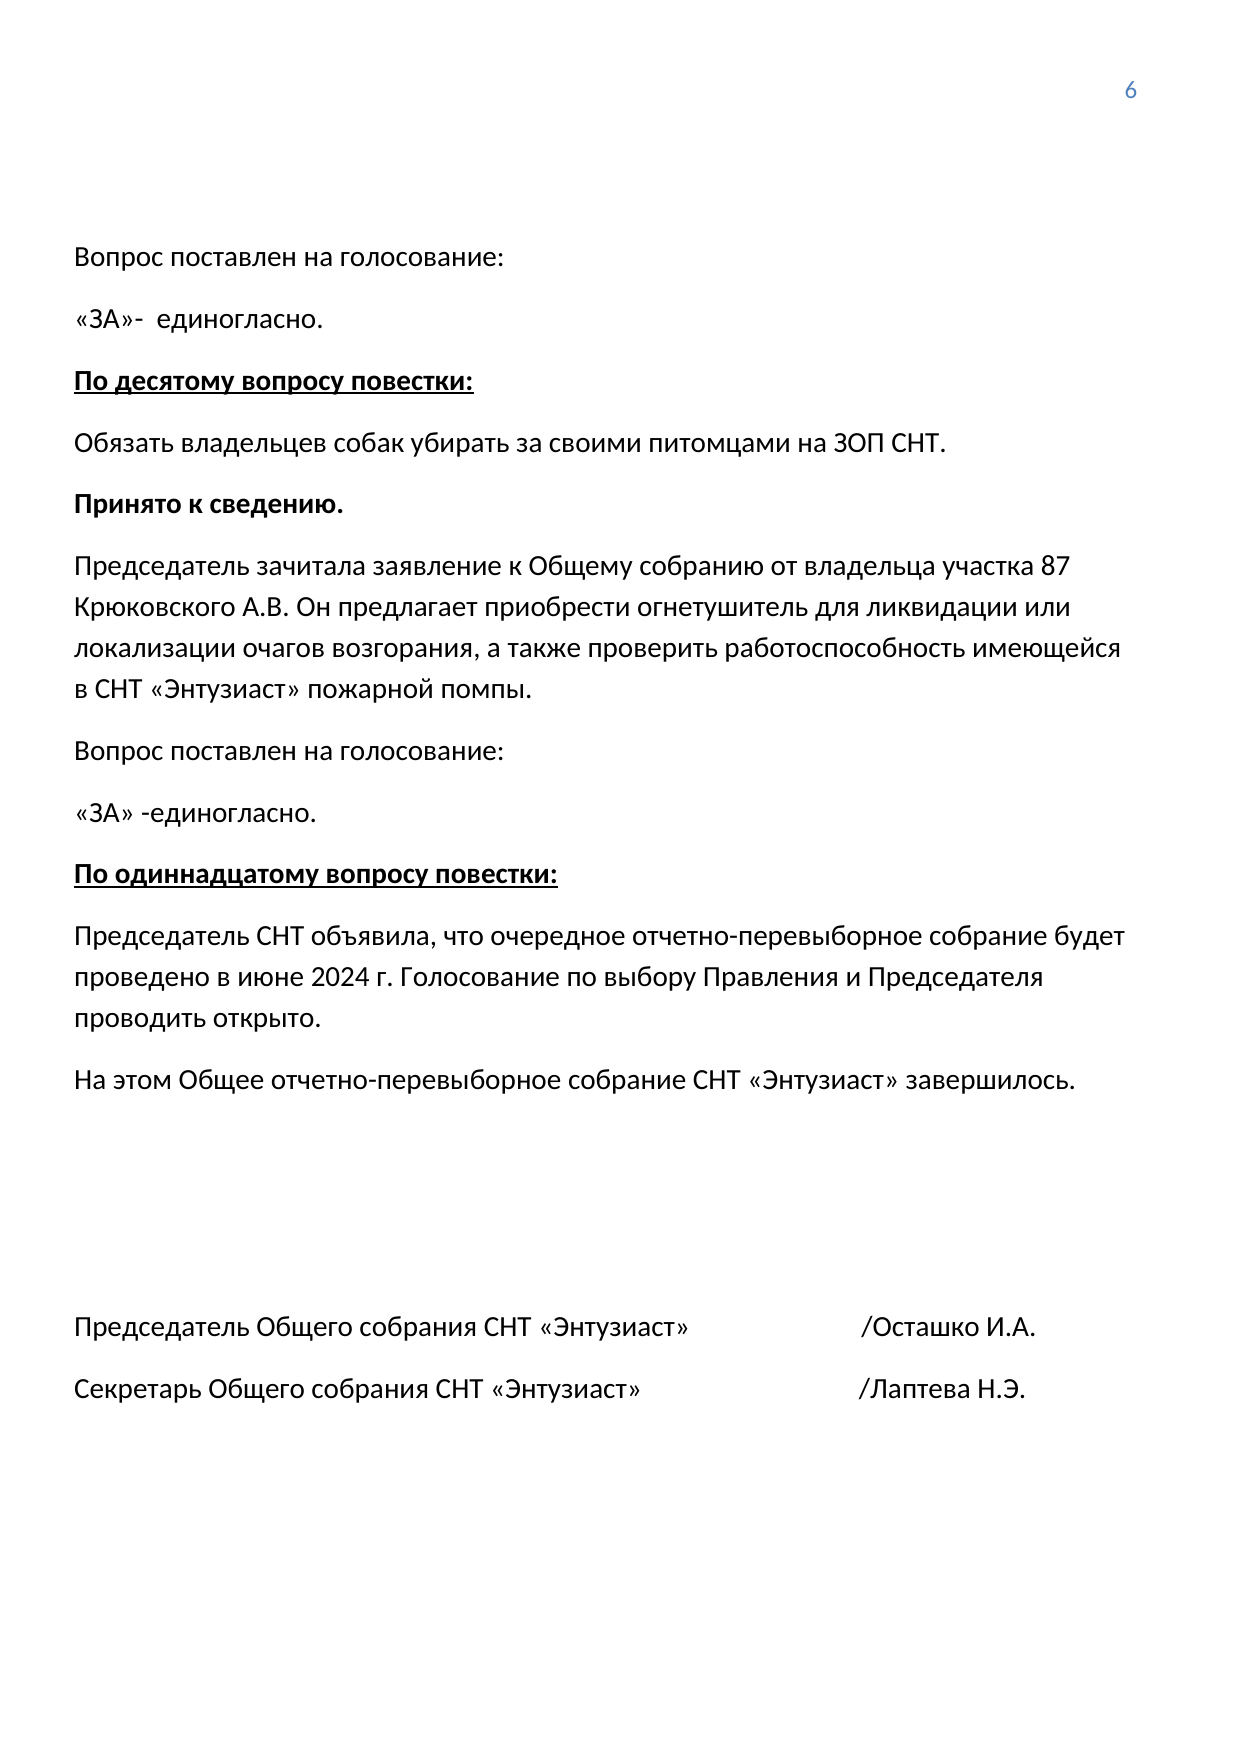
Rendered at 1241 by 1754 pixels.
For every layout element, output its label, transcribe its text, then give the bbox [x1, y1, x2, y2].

text Председатель СНТ объявила, что очередное отчетно-перевыборное собрание будет проведено в июне 2024 г. Голосование по выбору Правления и Председателя проводить открыто. [74, 917, 1137, 1035]
text «ЗА» -единогласно. [74, 794, 1137, 829]
text Принято к сведению. [74, 486, 1137, 521]
text Обязать владельцев собак убирать за своими питомцами на ЗОП СНТ. [74, 424, 1137, 459]
text На этом Общее отчетно-перевыборное собрание СНТ «Энтузиаст» завершилось. [74, 1061, 1137, 1097]
text Секретарь Общего собрания СНТ «Энтузиаст» /Лаптева Н.Э. [74, 1370, 1137, 1405]
text «ЗА»- единогласно. [74, 300, 1137, 336]
text Председатель Общего собрания СНТ «Энтузиаст» /Осташко И.А. [74, 1308, 1137, 1344]
text Вопрос поставлен на голосование: [74, 732, 1137, 768]
text Председатель зачитала заявление к Общему собранию от владельца участка 87 Крюковского А.В. Он предлагает приобрести огнетушитель для ликвидации или локализации очагов возгорания, а также проверить работоспособность имеющейся в СНТ «Энтузиаст» пожарной помпы. [74, 547, 1137, 706]
text Вопрос поставлен на голосование: [74, 238, 1137, 274]
text По десятому вопросу повестки: [74, 362, 1137, 398]
text По одиннадцатому вопросу повестки: [74, 856, 1137, 891]
